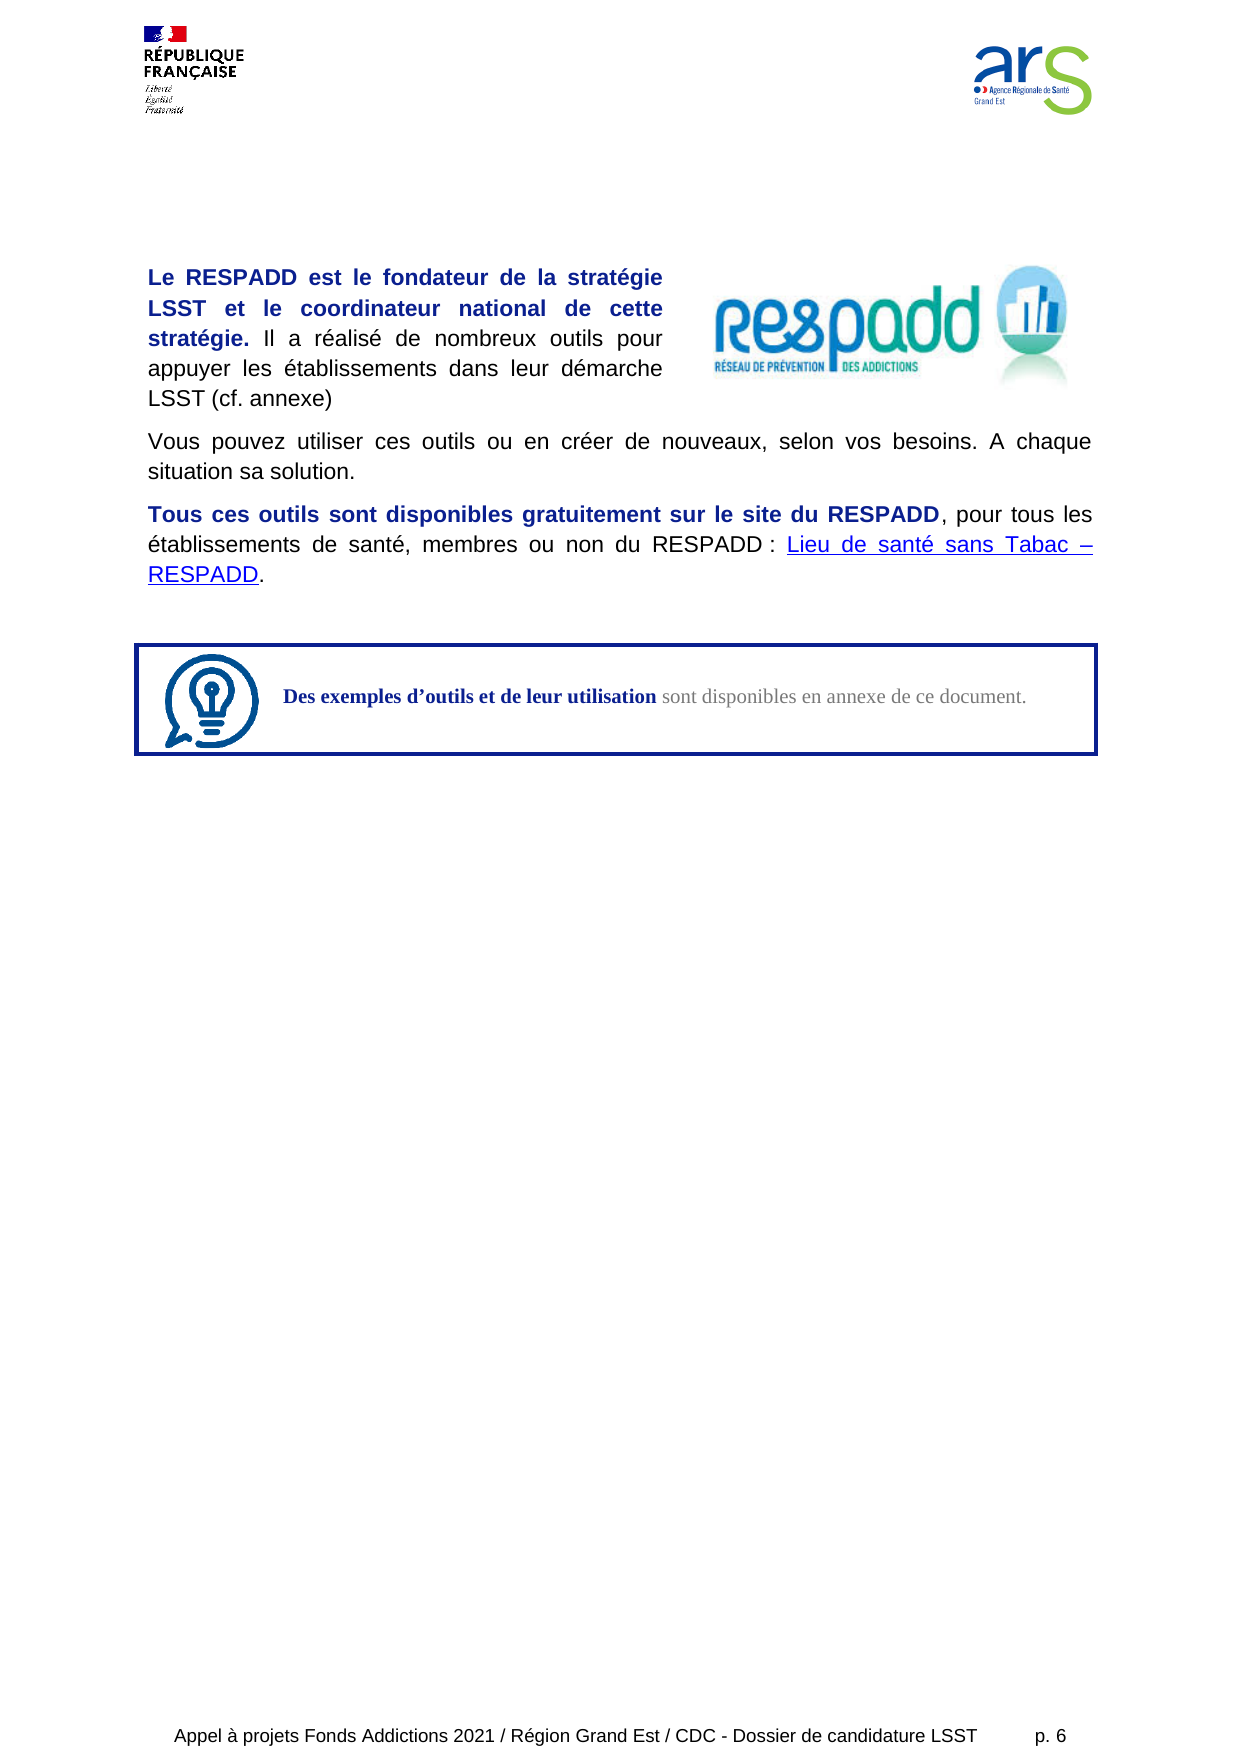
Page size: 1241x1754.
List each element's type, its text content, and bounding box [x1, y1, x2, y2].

text Tous ces outils sont disponibles gratuitement sur le site du RESPADD, pour tous les établissements de santé, membres ou non du RESPADD : Lieu de santé sans Tabac – RESPADD. [148, 501, 1093, 587]
picture [682, 246, 1091, 399]
picture [957, 32, 1103, 123]
picture [135, 18, 251, 118]
table_header Des exemples d’outils et de leur utilisation sont disponibles en annexe de ce document. [139, 647, 1094, 752]
text Vous pouvez utiliser ces outils ou en créer de nouveaux, selon vos besoins. A chaque situation sa solution. [148, 428, 1093, 484]
